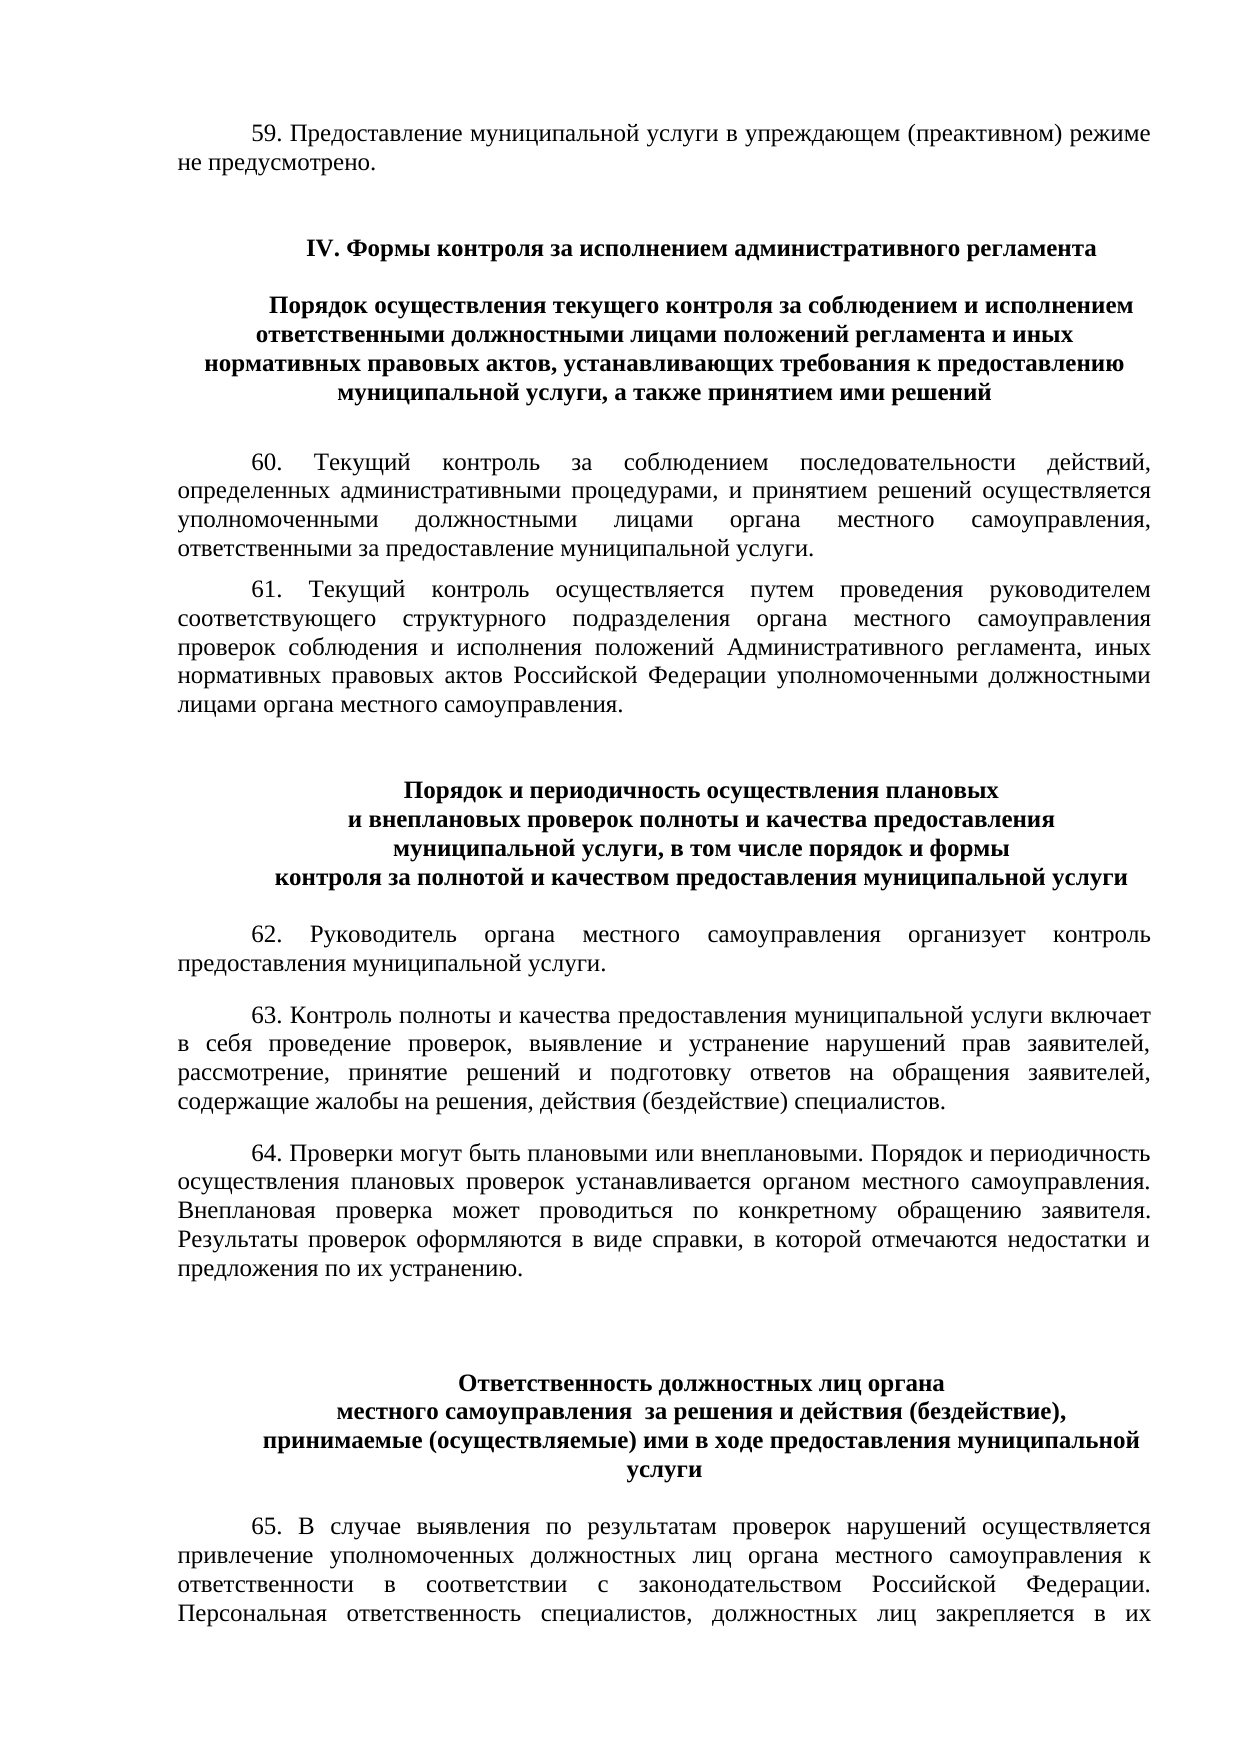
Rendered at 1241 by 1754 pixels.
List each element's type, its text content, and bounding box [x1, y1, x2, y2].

title муниципальной услуги, в том числе порядок и формы [177, 833, 1152, 862]
title Ответственность должностных лиц органа [177, 1368, 1152, 1396]
title и внеплановых проверок полноты и качества предоставления [177, 804, 1152, 833]
title Порядок и периодичность осуществления плановых [177, 776, 1152, 804]
text 64. Проверки могут быть плановыми или внеплановыми. Порядок и периодичность осуществления плановых проверок устанавливается органом местного самоуправления. Внеплановая проверка может проводиться по конкретному обращению заявителя. Результаты проверок оформляются в виде справки, в которой отмечаются недостатки и предложения по их устранению. [177, 1138, 1152, 1281]
text 63. Контроль полноты и качества предоставления муниципальной услуги включает в себя проведение проверок, выявление и устранение нарушений прав заявителей, рассмотрение, принятие решений и подготовку ответов на обращения заявителей, содержащие жалобы на решения, действия (бездействие) специалистов. [177, 1000, 1152, 1115]
text 59. Предоставление муниципальной услуги в упреждающем (преактивном) режиме не предусмотрено. [177, 118, 1152, 176]
title Порядок осуществления текущего контроля за соблюдением и исполнением ответственными должностными лицами положений регламента и иных нормативных правовых актов, устанавливающих требования к предоставлению муниципальной услуги, а также принятием ими решений [177, 291, 1152, 406]
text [177, 1511, 1152, 1626]
title IV. Формы контроля за исполнением административного регламента [177, 233, 1152, 262]
text 62. Руководитель органа местного самоуправления организует контроль предоставления муниципальной услуги. [177, 919, 1152, 977]
title местного самоуправления за решения и действия (бездействие), [177, 1396, 1152, 1425]
title контроля за полнотой и качеством предоставления муниципальной услуги [177, 862, 1152, 891]
text 61. Текущий контроль осуществляется путем проведения руководителем соответствующего структурного подразделения органа местного самоуправления проверок соблюдения и исполнения положений Административного регламента, иных нормативных правовых актов Российской Федерации уполномоченными должностными лицами органа местного самоуправления. [177, 574, 1152, 718]
title принимаемые (осуществляемые) ими в ходе предоставления муниципальной услуги [177, 1425, 1152, 1483]
text 60. Текущий контроль за соблюдением последовательности действий, определенных административными процедурами, и принятием решений осуществляется уполномоченными должностными лицами органа местного самоуправления, ответственными за предоставление муниципальной услуги. [177, 447, 1152, 562]
